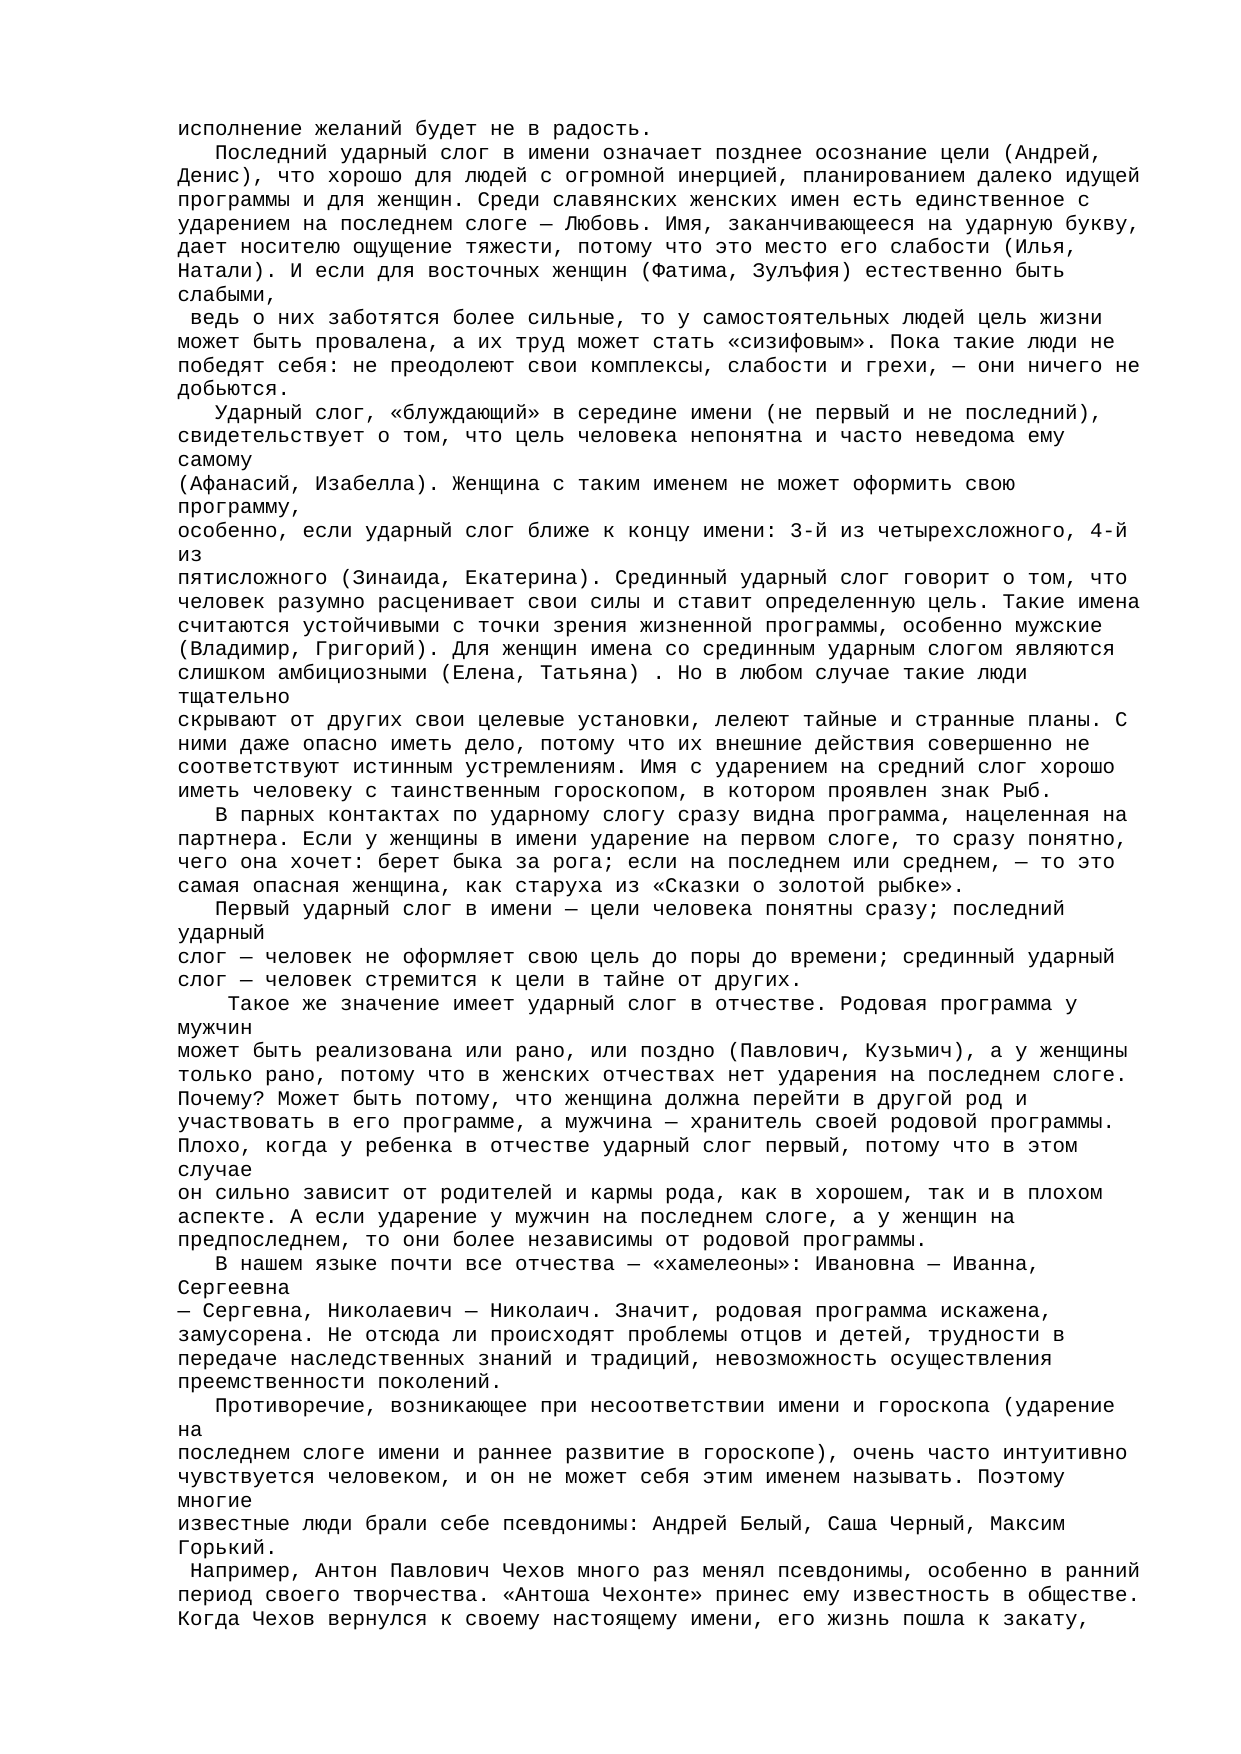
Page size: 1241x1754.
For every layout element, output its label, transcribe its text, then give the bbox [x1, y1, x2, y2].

text участвовать в его программе, а мужчина — хранитель своей родовой программы. [177, 1111, 1152, 1135]
text (Владимир, Григорий). Для женщин имена со срединным ударным слогом являются [177, 638, 1152, 662]
text особенно, если ударный слог ближе к концу имени: 3-й из четырехсложного, 4-й из [177, 520, 1152, 567]
text может быть провалена, а их труд может стать «сизифовым». Пока такие люди не [177, 331, 1152, 354]
text чего она хочет: берет быка за рога; если на последнем или среднем, — то это [177, 851, 1152, 875]
text программы и для женщин. Среди славянских женских имен есть единственное с [177, 189, 1152, 213]
text Почему? Может быть потому, что женщина должна перейти в другой род и [177, 1088, 1152, 1111]
text Первый ударный слог в имени — цели человека понятны сразу; последний ударный [177, 898, 1152, 946]
text Ударный слог, «блуждающий» в середине имени (не первый и не последний), [177, 402, 1152, 426]
text может быть реализована или рано, или поздно (Павлович, Кузьмич), а у женщины [177, 1040, 1152, 1064]
text победят себя: не преодолеют свои комплексы, слабости и грехи, — они ничего не [177, 354, 1152, 378]
text Плохо, когда у ребенка в отчестве ударный слог первый, потому что в этом случае [177, 1135, 1152, 1182]
text передаче наследственных знаний и традиций, невозможность осуществления [177, 1348, 1152, 1371]
text слишком амбициозными (Елена, Татьяна) . Но в любом случае такие люди тщательно [177, 662, 1152, 709]
text период своего творчества. «Антоша Чехонте» принес ему известность в обществе. [177, 1584, 1152, 1608]
text ними даже опасно иметь дело, потому что их внешние действия совершенно не [177, 733, 1152, 757]
text добьются. [177, 378, 1152, 402]
text В нашем языке почти все отчества — «хамелеоны»: Ивановна — Иванна, Сергеевна [177, 1253, 1152, 1300]
text Когда Чехов вернулся к своему настоящему имени, его жизнь пошла к закату, [177, 1608, 1152, 1631]
text слог — человек не оформляет свою цель до поры до времени; срединный ударный [177, 946, 1152, 969]
text аспекте. А если ударение у мужчин на последнем слоге, а у женщин на [177, 1206, 1152, 1229]
text ударением на последнем слоге — Любовь. Имя, заканчивающееся на ударную букву, [177, 213, 1152, 236]
text В парных контактах по ударному слогу сразу видна программа, нацеленная на [177, 804, 1152, 827]
text Противоречие, возникающее при несоответствии имени и гороскопа (ударение на [177, 1395, 1152, 1442]
text замусорена. Не отсюда ли происходят проблемы отцов и детей, трудности в [177, 1324, 1152, 1348]
text свидетельствует о том, что цель человека непонятна и часто неведома ему самому [177, 426, 1152, 473]
text Последний ударный слог в имени означает позднее осознание цели (Андрей, [177, 142, 1152, 165]
text слог — человек стремится к цели в тайне от других. [177, 969, 1152, 993]
text самая опасная женщина, как старуха из «Сказки о золотой рыбке». [177, 875, 1152, 898]
text иметь человеку с таинственным гороскопом, в котором проявлен знак Рыб. [177, 780, 1152, 804]
text (Афанасий, Изабелла). Женщина с таким именем не может оформить свою программу, [177, 473, 1152, 520]
text ведь о них заботятся более сильные, то у самостоятельных людей цель жизни [177, 307, 1152, 331]
text чувствуется человеком, и он не может себя этим именем называть. Поэтому многие [177, 1466, 1152, 1513]
text известные люди брали себе псевдонимы: Андрей Белый, Саша Черный, Максим Горький. [177, 1513, 1152, 1561]
text партнера. Если у женщины в имени ударение на первом слоге, то сразу понятно, [177, 827, 1152, 851]
text Например, Антон Павлович Чехов много раз менял псевдонимы, особенно в ранний [177, 1561, 1152, 1584]
text предпоследнем, то они более независимы от родовой программы. [177, 1229, 1152, 1253]
text пятисложного (Зинаида, Екатерина). Срединный ударный слог говорит о том, что [177, 567, 1152, 591]
text он сильно зависит от родителей и кармы рода, как в хорошем, так и в плохом [177, 1182, 1152, 1206]
text считаются устойчивыми с точки зрения жизненной программы, особенно мужские [177, 615, 1152, 638]
text преемственности поколений. [177, 1371, 1152, 1395]
text последнем слоге имени и раннее развитие в гороскопе), очень часто интуитивно [177, 1442, 1152, 1466]
text человек разумно расценивает свои силы и ставит определенную цель. Такие имена [177, 591, 1152, 615]
text только рано, потому что в женских отчествах нет ударения на последнем слоге. [177, 1064, 1152, 1088]
text Такое же значение имеет ударный слог в отчестве. Родовая программа у мужчин [177, 993, 1152, 1040]
text — Сергевна, Николаевич — Николаич. Значит, родовая программа искажена, [177, 1300, 1152, 1324]
text исполнение желаний будет не в радость. [177, 118, 1152, 142]
text соответствуют истинным устремлениям. Имя с ударением на средний слог хорошо [177, 757, 1152, 780]
text скрывают от других свои целевые установки, лелеют тайные и странные планы. С [177, 709, 1152, 733]
text дает носителю ощущение тяжести, потому что это место его слабости (Илья, [177, 236, 1152, 260]
text Денис), что хорошо для людей с огромной инерцией, планированием далеко идущей [177, 165, 1152, 189]
text Натали). И если для восточных женщин (Фатима, Зулъфия) естественно быть слабыми, [177, 260, 1152, 307]
